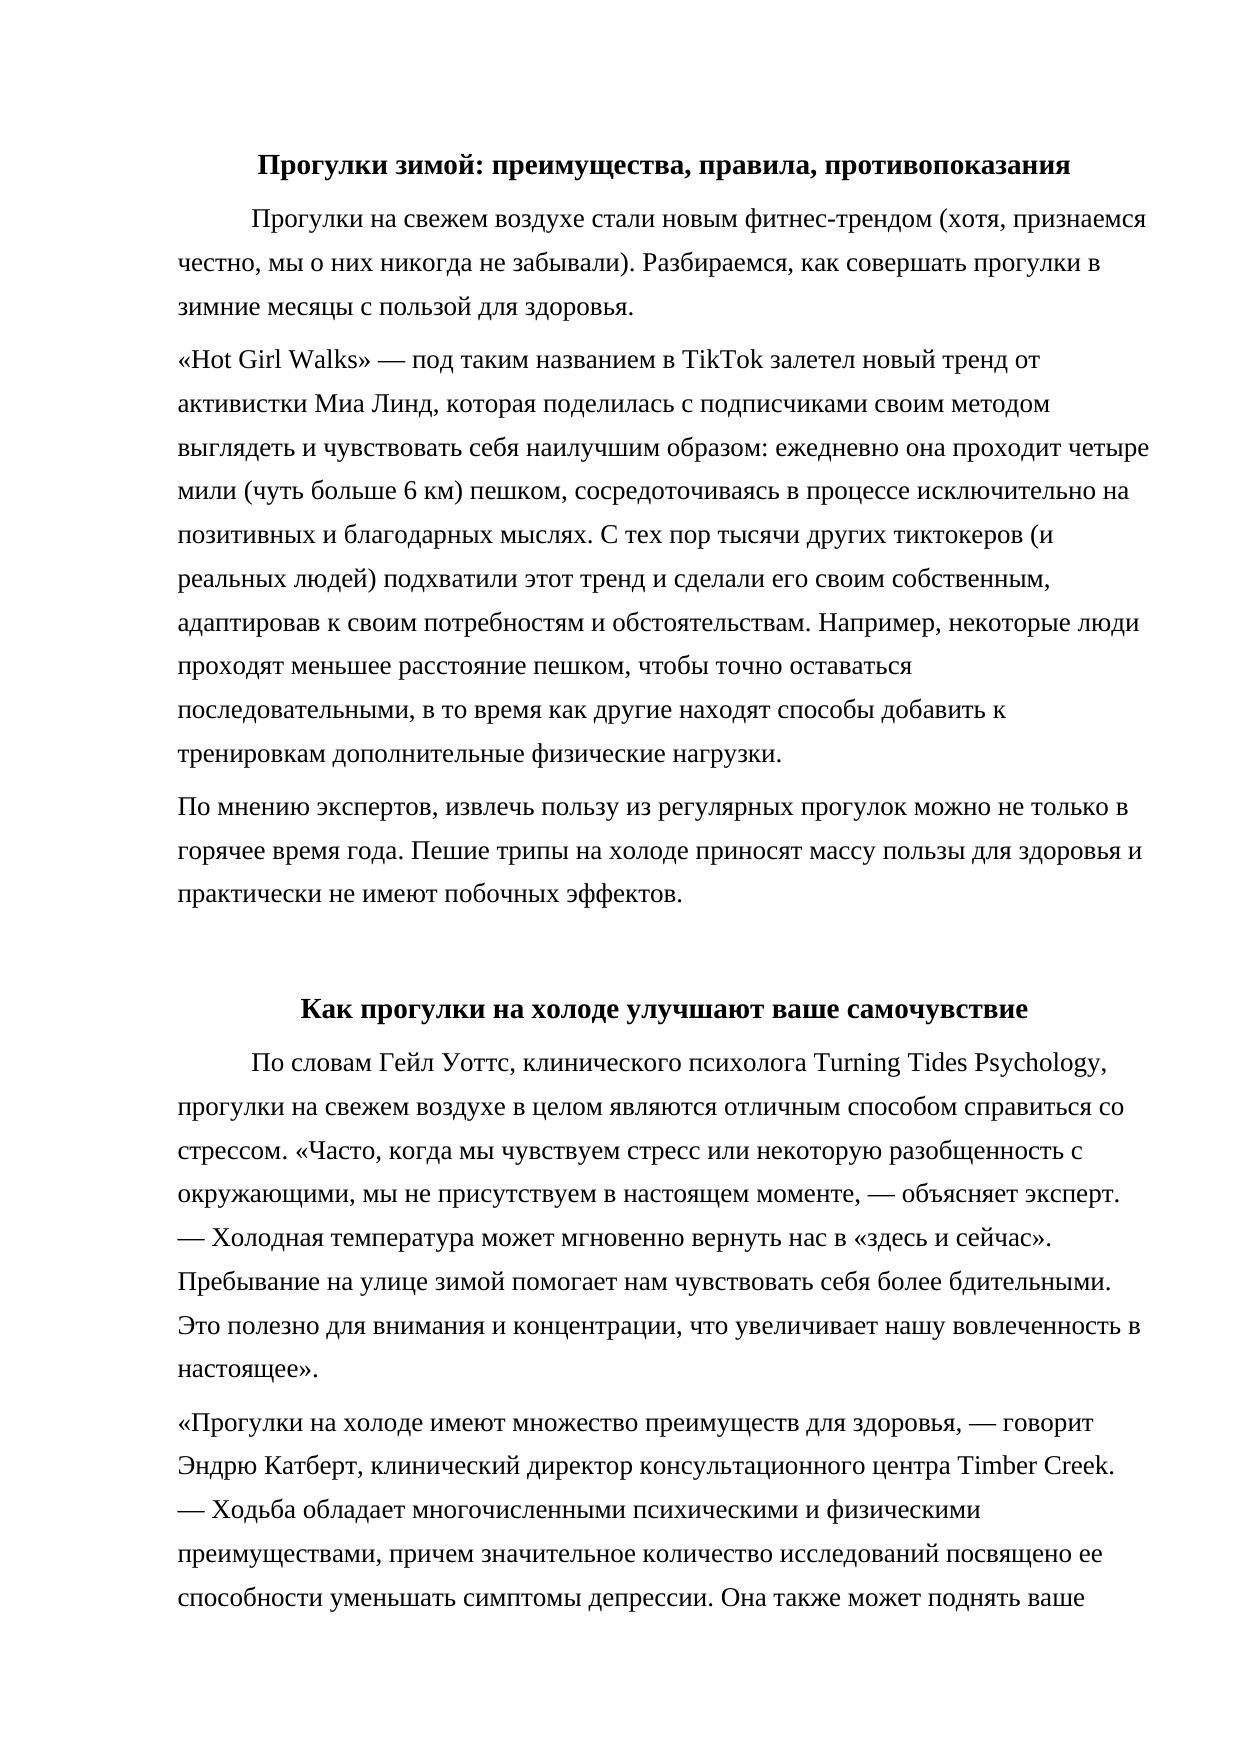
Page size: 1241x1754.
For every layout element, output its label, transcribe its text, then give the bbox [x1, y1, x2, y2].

text По мнению экспертов, извлечь пользу из регулярных прогулок можно не только в горячее время года. Пешие трипы на холоде приносят массу пользы для здоровья и практически не имеют побочных эффектов. [177, 777, 1152, 909]
text Как прогулки на холоде улучшают ваше самочувствие [177, 974, 1152, 1024]
text Прогулки на свежем воздухе стали новым фитнес-трендом (хотя, признаемся честно, мы о них никогда не забывали). Разбираемся, как совершать прогулки в зимние месяцы с пользой для здоровья. [177, 190, 1152, 321]
text По словам Гейл Уоттс, клинического психолога Turning Tides Psychology, прогулки на свежем воздухе в целом являются отличным способом справиться со стрессом. «Часто, когда мы чувствуем стресс или некоторую разобщенность с окружающими, мы не присутствуем в настоящем моменте, — объясняет эксперт. — Холодная температура может мгновенно вернуть нас в «здесь и сейчас». Пребывание на улице зимой помогает нам чувствовать себя более бдительными. Это полезно для внимания и концентрации, что увеличивает нашу вовлеченность в настоящее». [177, 1034, 1152, 1384]
text «Hot Girl Walks» — под таким названием в TikTok залетел новый тренд от активистки Миа Линд, которая поделилась с подписчиками своим методом выглядеть и чувствовать себя наилучшим образом: ежедневно она проходит четыре мили (чуть больше 6 км) пешком, сосредоточиваясь в процессе исключительно на позитивных и благодарных мыслях. С тех пор тысячи других тиктокеров (и реальных людей) подхватили этот тренд и сделали его своим собственным, адаптировав к своим потребностям и обстоятельствам. Например, некоторые люди проходят меньшее расстояние пешком, чтобы точно оставаться последовательными, в то время как другие находят способы добавить к тренировкам дополнительные физические нагрузки. [177, 331, 1152, 768]
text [177, 1393, 1152, 1612]
text Прогулки зимой: преимущества, правила, противопоказания [177, 118, 1152, 181]
